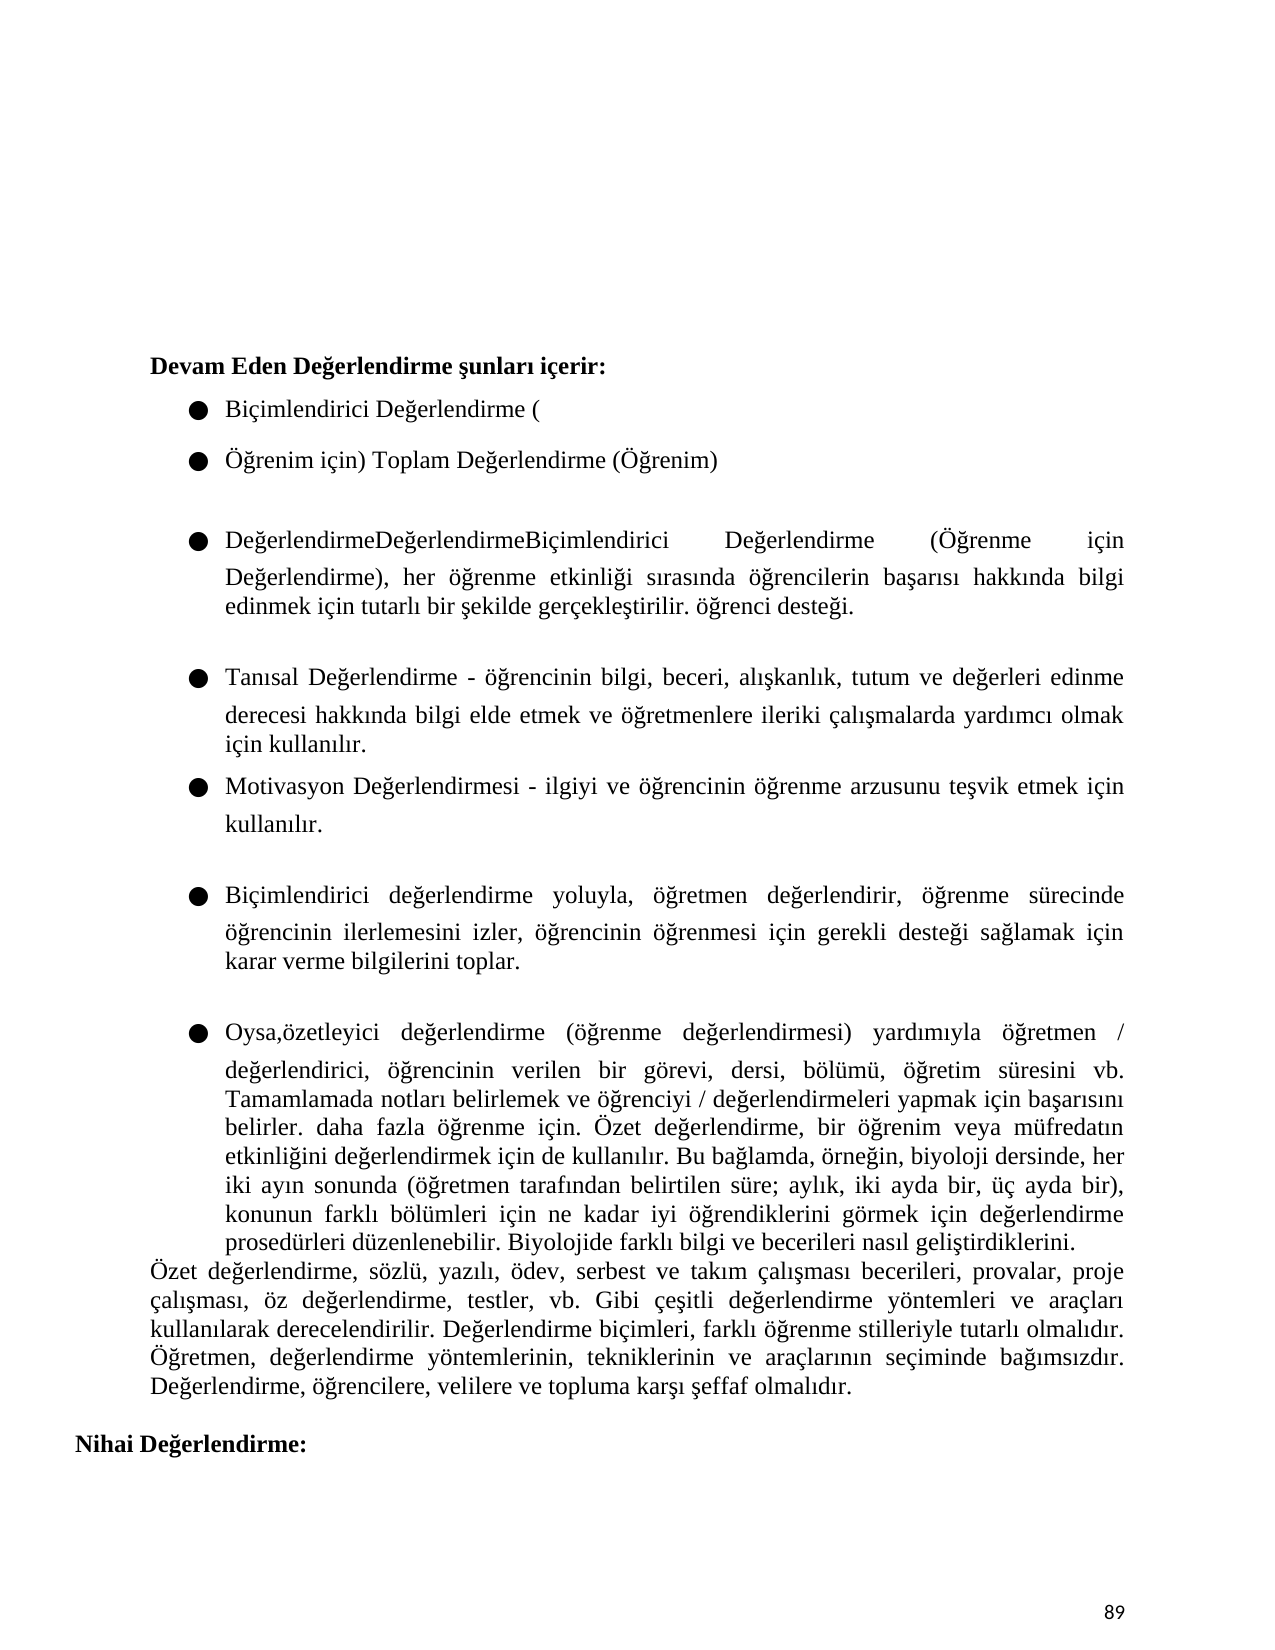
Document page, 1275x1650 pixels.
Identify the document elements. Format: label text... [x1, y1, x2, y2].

text Nihai Değerlendirme: [75, 1429, 1125, 1457]
text Devam Eden Değerlendirme şunları içerir: [150, 351, 1125, 380]
list Öğrenim için) Toplam Değerlendirme (Öğrenim) [187, 431, 1125, 482]
text Özet değerlendirme, sözlü, yazılı, ödev, serbest ve takım çalışması becerileri, provalar, proje çalışması, öz değerlendirme, testler, vb. Gibi çeşitli değerlendirme yöntemleri ve araçları kullanılarak derecelendirilir. Değerlendirme biçimleri, farklı öğrenme stilleriyle tutarlı olmalıdır. Öğretmen, değerlendirme yöntemlerinin, tekniklerinin ve araçlarının seçiminde bağımsızdır. Değerlendirme, öğrencilere, velilere ve topluma karşı şeffaf olmalıdır. [150, 1256, 1125, 1400]
list Biçimlendirici değerlendirme yoluyla, öğretmen değerlendirir, öğrenme sürecinde öğrencinin ilerlemesini izler, öğrencinin öğrenmesi için gerekli desteği sağlamak için karar verme bilgilerini toplar. [187, 866, 1125, 975]
list Oysa,özetleyici değerlendirme (öğrenme değerlendirmesi) yardımıyla öğretmen / değerlendirici, öğrencinin verilen bir görevi, dersi, bölümü, öğretim süresini vb. Tamamlamada notları belirlemek ve öğrenciyi / değerlendirmeleri yapmak için başarısını belirler. daha fazla öğrenme için. Özet değerlendirme, bir öğrenim veya müfredatın etkinliğini değerlendirmek için de kullanılır. Bu bağlamda, örneğin, biyoloji dersinde, her iki ayın sonunda (öğretmen tarafından belirtilen süre; aylık, iki ayda bir, üç ayda bir), konunun farklı bölümleri için ne kadar iyi öğrendiklerini görmek için değerlendirme prosedürleri düzenlenebilir. Biyolojide farklı bilgi ve becerileri nasıl geliştirdiklerini. [187, 1004, 1125, 1256]
list Tanısal Değerlendirme - öğrencinin bilgi, beceri, alışkanlık, tutum ve değerleri edinme derecesi hakkında bilgi elde etmek ve öğretmenlere ileriki çalışmalarda yardımcı olmak için kullanılır. [187, 649, 1125, 757]
list Motivasyon Değerlendirmesi - ilgiyi ve öğrencinin öğrenme arzusunu teşvik etmek için kullanılır. [187, 757, 1125, 837]
list DeğerlendirmeDeğerlendirmeBiçimlendirici Değerlendirme (Öğrenme için Değerlendirme), her öğrenme etkinliği sırasında öğrencilerin başarısı hakkında bilgi edinmek için tutarlı bir şekilde gerçekleştirilir. öğrenci desteği. [187, 511, 1125, 620]
list Biçimlendirici Değerlendirme ( [187, 380, 1125, 431]
